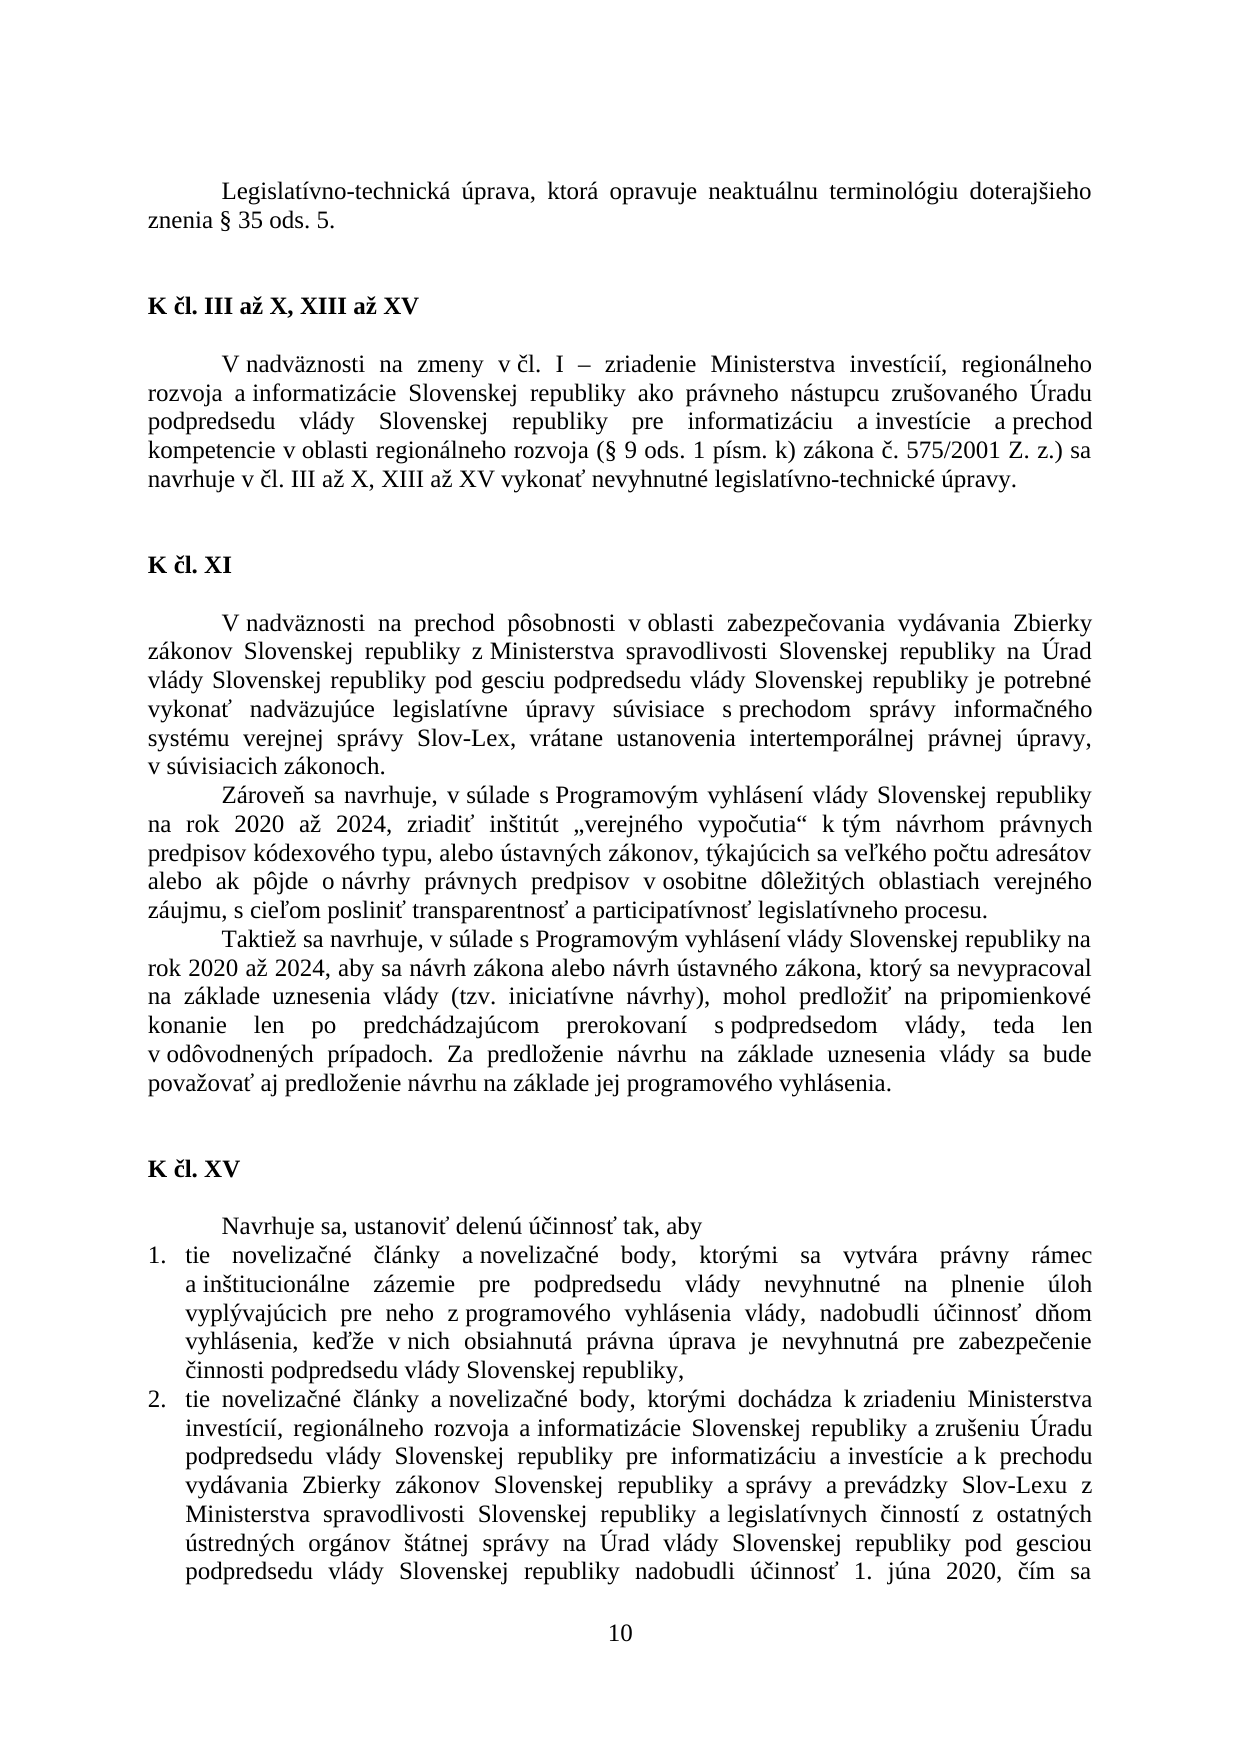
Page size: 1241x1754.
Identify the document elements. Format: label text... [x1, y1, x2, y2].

text Taktiež sa navrhuje, v súlade s Programovým vyhlásení vlády Slovenskej republiky na rok 2020 až 2024, aby sa návrh zákona alebo návrh ústavného zákona, ktorý sa nevypracoval na základe uznesenia vlády (tzv. iniciatívne návrhy), mohol predložiť na pripomienkové konanie len po predchádzajúcom prerokovaní s podpredsedom vlády, teda len v odôvodnených prípadoch. Za predloženie návrhu na základe uznesenia vlády sa bude považovať aj predloženie návrhu na základe jej programového vyhlásenia. [148, 924, 1092, 1096]
text K čl. XI [148, 550, 1092, 579]
text K čl. III až X, XIII až XV [148, 291, 1092, 320]
text K čl. XV [148, 1154, 1092, 1183]
text Navrhuje sa, ustanoviť delenú účinnosť tak, aby [148, 1211, 1092, 1240]
text V nadväznosti na prechod pôsobnosti v oblasti zabezpečovania vydávania Zbierky zákonov Slovenskej republiky z Ministerstva spravodlivosti Slovenskej republiky na Úrad vlády Slovenskej republiky pod gesciu podpredsedu vlády Slovenskej republiky je potrebné vykonať nadväzujúce legislatívne úpravy súvisiace s prechodom správy informačného systému verejnej správy Slov-Lex, vrátane ustanovenia intertemporálnej právnej úpravy, v súvisiacich zákonoch. [148, 608, 1092, 780]
text V nadväznosti na zmeny v čl. I – zriadenie Ministerstva investícií, regionálneho rozvoja a informatizácie Slovenskej republiky ako právneho nástupcu zrušovaného Úradu podpredsedu vlády Slovenskej republiky pre informatizáciu a investície a prechod kompetencie v oblasti regionálneho rozvoja (§ 9 ods. 1 písm. k) zákona č. 575/2001 Z. z.) sa navrhuje v čl. III až X, XIII až XV vykonať nevyhnutné legislatívno-technické úpravy. [148, 349, 1092, 493]
list tie novelizačné články a novelizačné body, ktorými sa vytvára právny rámec a inštitucionálne zázemie pre podpredsedu vlády nevyhnutné na plnenie úloh vyplývajúcich pre neho z programového vyhlásenia vlády, nadobudli účinnosť dňom vyhlásenia, keďže v nich obsiahnutá právna úprava je nevyhnutná pre zabezpečenie činnosti podpredsedu vlády Slovenskej republiky, [148, 1240, 1092, 1384]
text Zároveň sa navrhuje, v súlade s Programovým vyhlásení vlády Slovenskej republiky na rok 2020 až 2024, zriadiť inštitút „verejného vypočutia“ k tým návrhom právnych predpisov kódexového typu, alebo ústavných zákonov, týkajúcich sa veľkého počtu adresátov alebo ak pôjde o návrhy právnych predpisov v osobitne dôležitých oblastiach verejného záujmu, s cieľom posliniť transparentnosť a participatívnosť legislatívneho procesu. [148, 780, 1092, 924]
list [148, 1384, 1092, 1585]
text Legislatívno-technická úprava, ktorá opravuje neaktuálnu terminológiu doterajšieho znenia § 35 ods. 5. [148, 176, 1092, 234]
